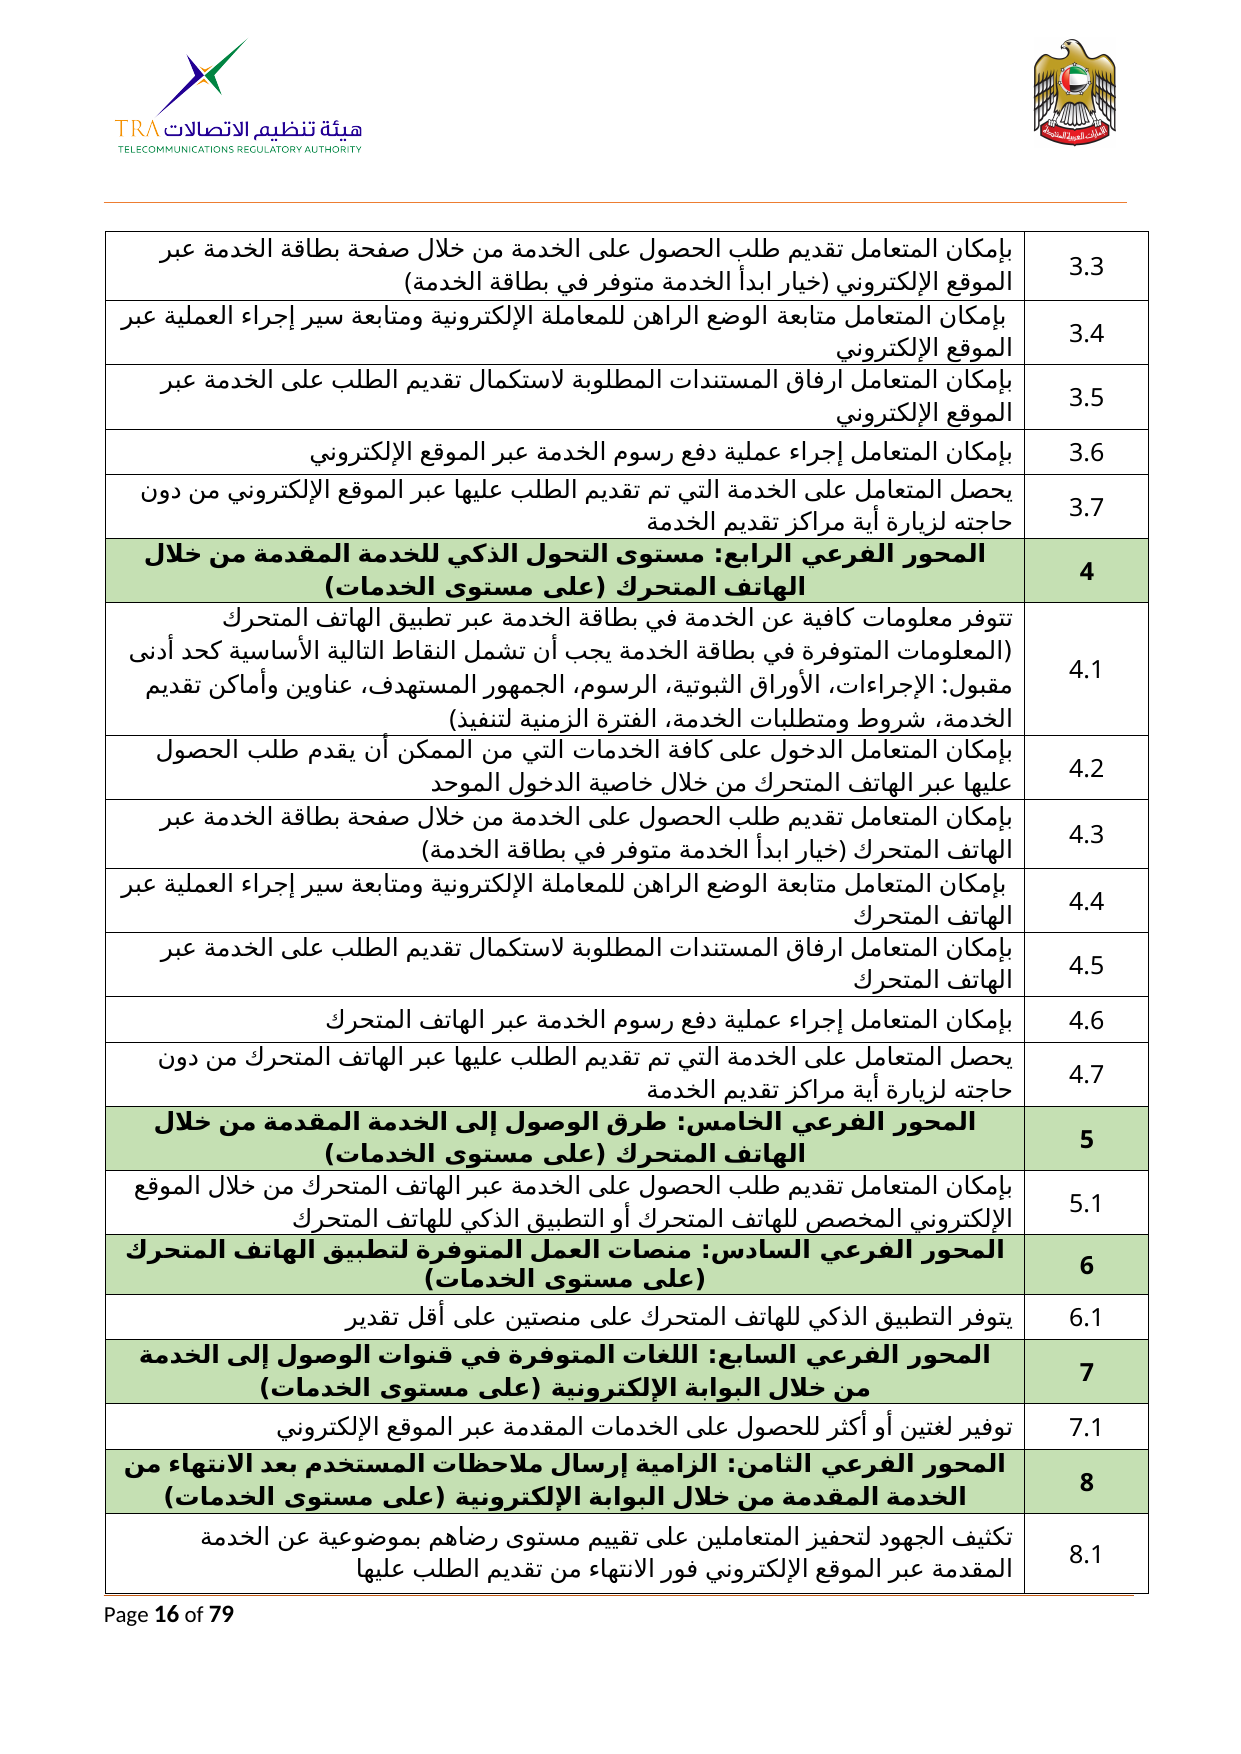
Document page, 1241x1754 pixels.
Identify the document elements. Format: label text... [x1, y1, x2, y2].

table_cell 4.1 [1025, 603, 1148, 735]
table_cell بإمكان المتعامل متابعة الوضع الراهن للمعاملة الإلكترونية ومتابعة سير إجراء العملية عبر الموقع الإلكتروني [106, 301, 1024, 364]
table_cell يحصل المتعامل على الخدمة التي تم تقديم الطلب عليها عبر الموقع الإلكتروني من دون حاجته لزيارة أية مراكز تقديم الخدمة [106, 475, 1024, 538]
table_cell 3.4 [1025, 301, 1148, 364]
table_cell توفير لغتين أو أكثر للحصول على الخدمات المقدمة عبر الموقع الإلكتروني [106, 1404, 1024, 1449]
table_cell بإمكان المتعامل تقديم طلب الحصول على الخدمة من خلال صفحة بطاقة الخدمة عبر الموقع الإلكتروني (خيار ابدأ الخدمة متوفر في بطاقة الخدمة) [106, 232, 1024, 300]
table_cell 5.1 [1025, 1171, 1148, 1234]
table_cell بإمكان المتعامل تقديم طلب الحصول على الخدمة من خلال صفحة بطاقة الخدمة عبر الهاتف المتحرك (خيار ابدأ الخدمة متوفر في بطاقة الخدمة) [106, 800, 1024, 868]
table_cell 8 [1025, 1450, 1148, 1513]
table_cell 4.3 [1025, 800, 1148, 868]
table_cell بإمكان المتعامل متابعة الوضع الراهن للمعاملة الإلكترونية ومتابعة سير إجراء العملية عبر الهاتف المتحرك [106, 869, 1024, 932]
table_cell المحور الفرعي السادس: منصات العمل المتوفرة لتطبيق الهاتف المتحرك (على مستوى الخدمات) [106, 1235, 1024, 1294]
table_cell بإمكان المتعامل تقديم طلب الحصول على الخدمة عبر الهاتف المتحرك من خلال الموقع الإلكتروني المخصص للهاتف المتحرك أو التطبيق الذكي للهاتف المتحرك [106, 1171, 1024, 1234]
table_cell بإمكان المتعامل ارفاق المستندات المطلوبة لاستكمال تقديم الطلب على الخدمة عبر الهاتف المتحرك [106, 933, 1024, 996]
table_cell 4.4 [1025, 869, 1148, 932]
table_cell تكثيف الجهود لتحفيز المتعاملين على تقييم مستوى رضاهم بموضوعية عن الخدمة المقدمة عبر الموقع الإلكتروني فور الانتهاء من تقديم الطلب عليها [106, 1514, 1024, 1593]
table_cell تتوفر معلومات كافية عن الخدمة في بطاقة الخدمة عبر تطبيق الهاتف المتحرك (المعلومات المتوفرة في بطاقة الخدمة يجب أن تشمل النقاط التالية الأساسية كحد أدنى مقبول: الإجراءات، الأوراق الثبوتية، الرسوم، الجمهور المستهدف، عناوين وأماكن تقديم الخدمة، شروط ومتطلبات الخدمة، الفترة الزمنية لتنفيذ) [106, 603, 1024, 735]
table_cell يحصل المتعامل على الخدمة التي تم تقديم الطلب عليها عبر الهاتف المتحرك من دون حاجته لزيارة أية مراكز تقديم الخدمة [106, 1043, 1024, 1106]
table_cell المحور الفرعي الثامن: الزامية إرسال ملاحظات المستخدم بعد الانتهاء من الخدمة المقدمة من خلال البوابة الإلكترونية (على مستوى الخدمات) [106, 1450, 1024, 1513]
table_cell 3.5 [1025, 365, 1148, 428]
table_cell المحور الفرعي الخامس: طرق الوصول إلى الخدمة المقدمة من خلال الهاتف المتحرك (على مستوى الخدمات) [106, 1107, 1024, 1170]
table_cell المحور الفرعي الرابع: مستوى التحول الذكي للخدمة المقدمة من خلال الهاتف المتحرك (على مستوى الخدمات) [106, 539, 1024, 602]
table_cell 3.3 [1025, 232, 1148, 300]
table_cell 5 [1025, 1107, 1148, 1170]
table_cell 4.2 [1025, 736, 1148, 799]
table_cell 6.1 [1025, 1295, 1148, 1339]
table_cell 7 [1025, 1340, 1148, 1403]
table_cell 4.7 [1025, 1043, 1148, 1106]
table_cell المحور الفرعي السابع: اللغات المتوفرة في قنوات الوصول إلى الخدمة من خلال البوابة الإلكترونية (على مستوى الخدمات) [106, 1340, 1024, 1403]
table_cell بإمكان المتعامل إجراء عملية دفع رسوم الخدمة عبر الهاتف المتحرك [106, 997, 1024, 1042]
table_cell 4 [1025, 539, 1148, 602]
table_cell 4.5 [1025, 933, 1148, 996]
table_cell 3.6 [1025, 430, 1148, 474]
table_cell بإمكان المتعامل الدخول على كافة الخدمات التي من الممكن أن يقدم طلب الحصول عليها عبر الهاتف المتحرك من خلال خاصية الدخول الموحد [106, 736, 1024, 799]
table_cell 8.1 [1025, 1514, 1148, 1593]
table_cell 4.6 [1025, 997, 1148, 1042]
table_cell 3.7 [1025, 475, 1148, 538]
table_cell بإمكان المتعامل ارفاق المستندات المطلوبة لاستكمال تقديم الطلب على الخدمة عبر الموقع الإلكتروني [106, 365, 1024, 428]
table_cell يتوفر التطبيق الذكي للهاتف المتحرك على منصتين على أقل تقدير [106, 1295, 1024, 1339]
table_cell 6 [1025, 1235, 1148, 1294]
picture [114, 37, 362, 153]
table_cell بإمكان المتعامل إجراء عملية دفع رسوم الخدمة عبر الموقع الإلكتروني [106, 430, 1024, 474]
picture [1033, 37, 1117, 148]
table_cell 7.1 [1025, 1404, 1148, 1449]
